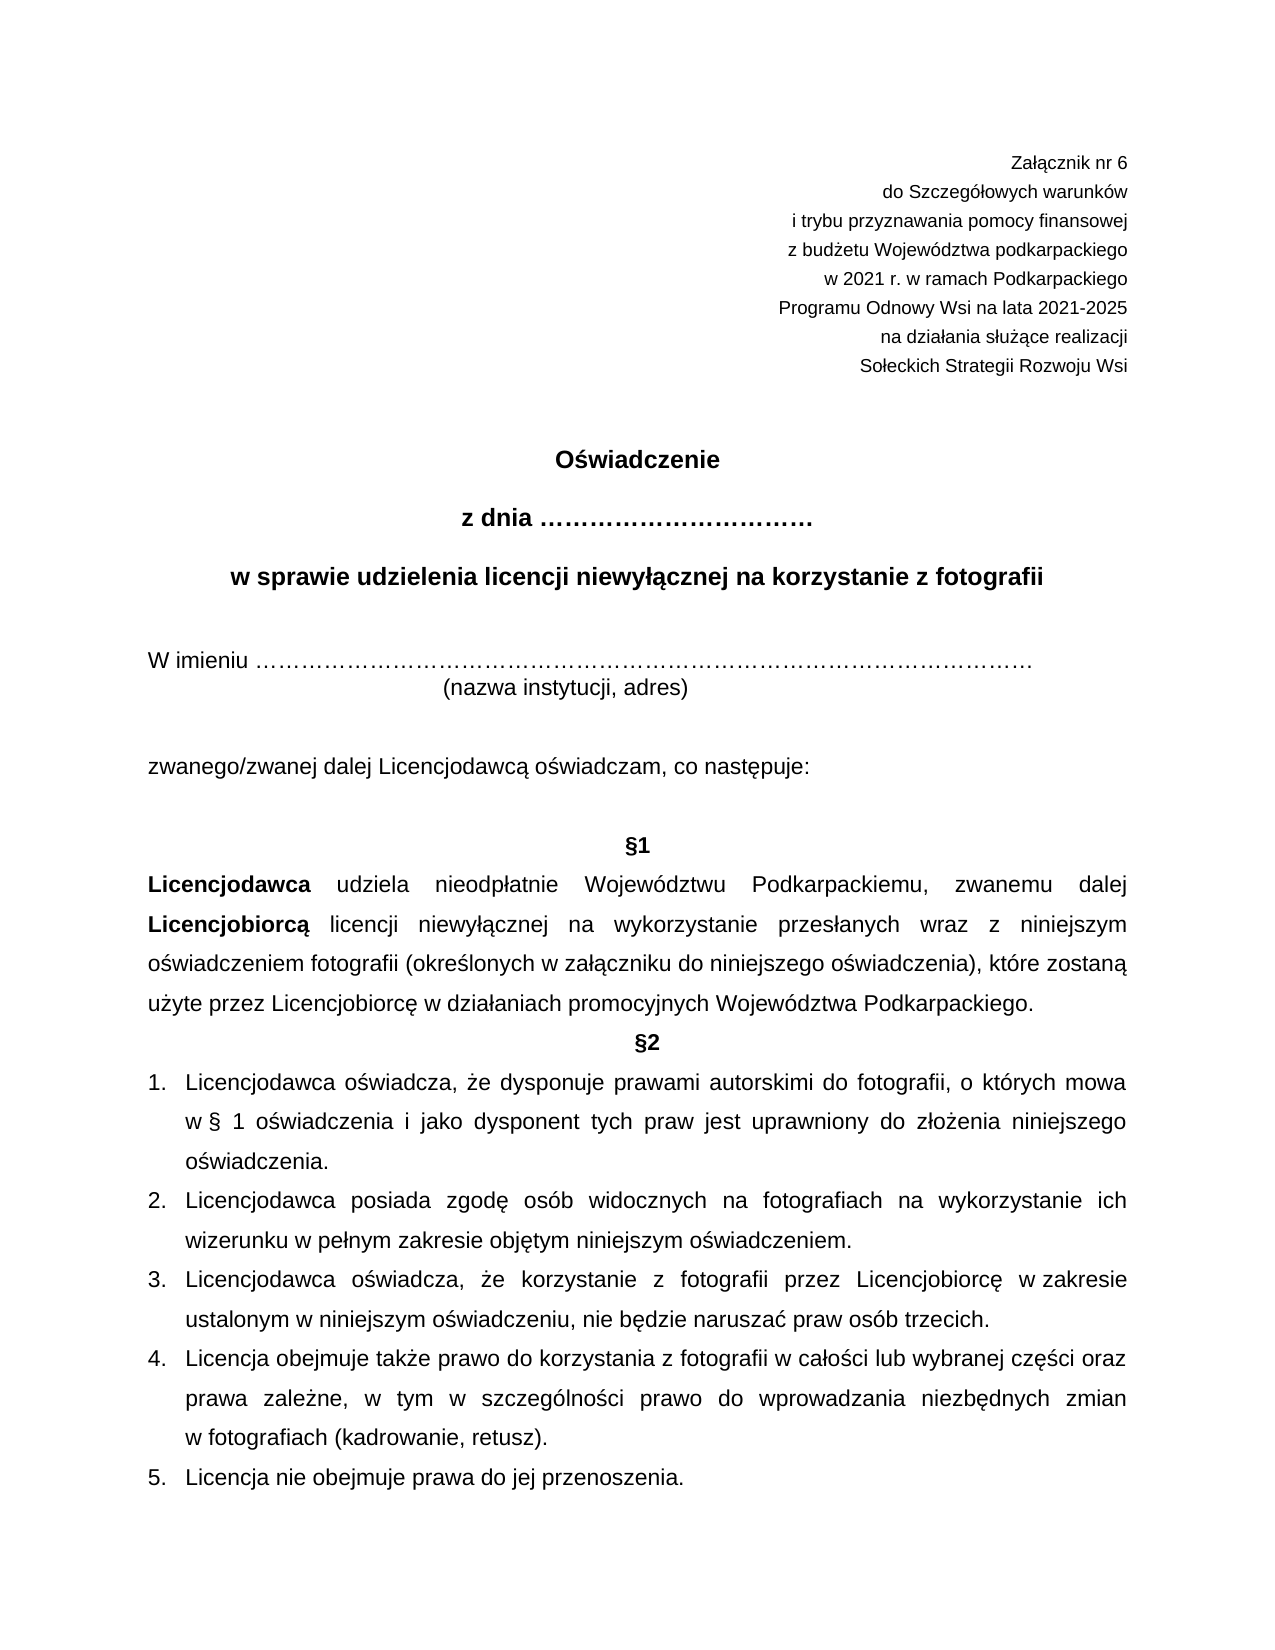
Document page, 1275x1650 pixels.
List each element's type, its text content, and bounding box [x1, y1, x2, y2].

subtitle w 2021 r. w ramach Podkarpackiego [148, 268, 1127, 289]
subtitle Oświadczenie [148, 445, 1127, 474]
subtitle w sprawie udzielenia licencji niewyłącznej na korzystanie z fotografii [148, 561, 1127, 590]
list Licencja nie obejmuje prawa do jej przenoszenia. [148, 1463, 1127, 1490]
subtitle na działania służące realizacji [148, 326, 1127, 347]
subtitle Załącznik nr 6 [148, 152, 1127, 173]
subtitle do Szczegółowych warunków [148, 181, 1127, 202]
subtitle Sołeckich Strategii Rozwoju Wsi [148, 354, 1127, 376]
text §1 [148, 832, 1127, 858]
text (nazwa instytucji, adres) [148, 674, 1127, 700]
text Licencjodawca udziela nieodpłatnie Województwu Podkarpackiemu, zwanemu dalej Licencjobiorcą licencji niewyłącznej na wykorzystanie przesłanych wraz z niniejszym oświadczeniem fotografii (określonych w załączniku do niniejszego oświadczenia), które zostaną użyte przez Licencjobiorcę w działaniach promocyjnych Województwa Podkarpackiego. [148, 871, 1127, 1016]
text §2 [148, 1029, 1127, 1056]
subtitle i trybu przyznawania pomocy finansowej [148, 210, 1127, 231]
list Licencjodawca oświadcza, że dysponuje prawami autorskimi do fotografii, o których mowa w § 1 oświadczenia i jako dysponent tych praw jest uprawniony do złożenia niniejszego oświadczenia. [148, 1069, 1127, 1174]
subtitle z budżetu Województwa podkarpackiego [148, 239, 1127, 260]
text W imieniu ………………………………………………………………………………………… [148, 647, 1127, 674]
text zwanego/zwanej dalej Licencjodawcą oświadczam, co następuje: [148, 753, 1127, 779]
list Licencjodawca oświadcza, że korzystanie z fotografii przez Licencjobiorcę w zakresie ustalonym w niniejszym oświadczeniu, nie będzie naruszać praw osób trzecich. [148, 1266, 1127, 1332]
list Licencjodawca posiada zgodę osób widocznych na fotografiach na wykorzystanie ich wizerunku w pełnym zakresie objętym niniejszym oświadczeniem. [148, 1187, 1127, 1253]
subtitle z dnia …………………………… [148, 503, 1127, 532]
list Licencja obejmuje także prawo do korzystania z fotografii w całości lub wybranej części oraz prawa zależne, w tym w szczególności prawo do wprowadzania niezbędnych zmian w fotografiach (kadrowanie, retusz). [148, 1345, 1127, 1450]
subtitle Programu Odnowy Wsi na lata 2021-2025 [148, 297, 1127, 318]
